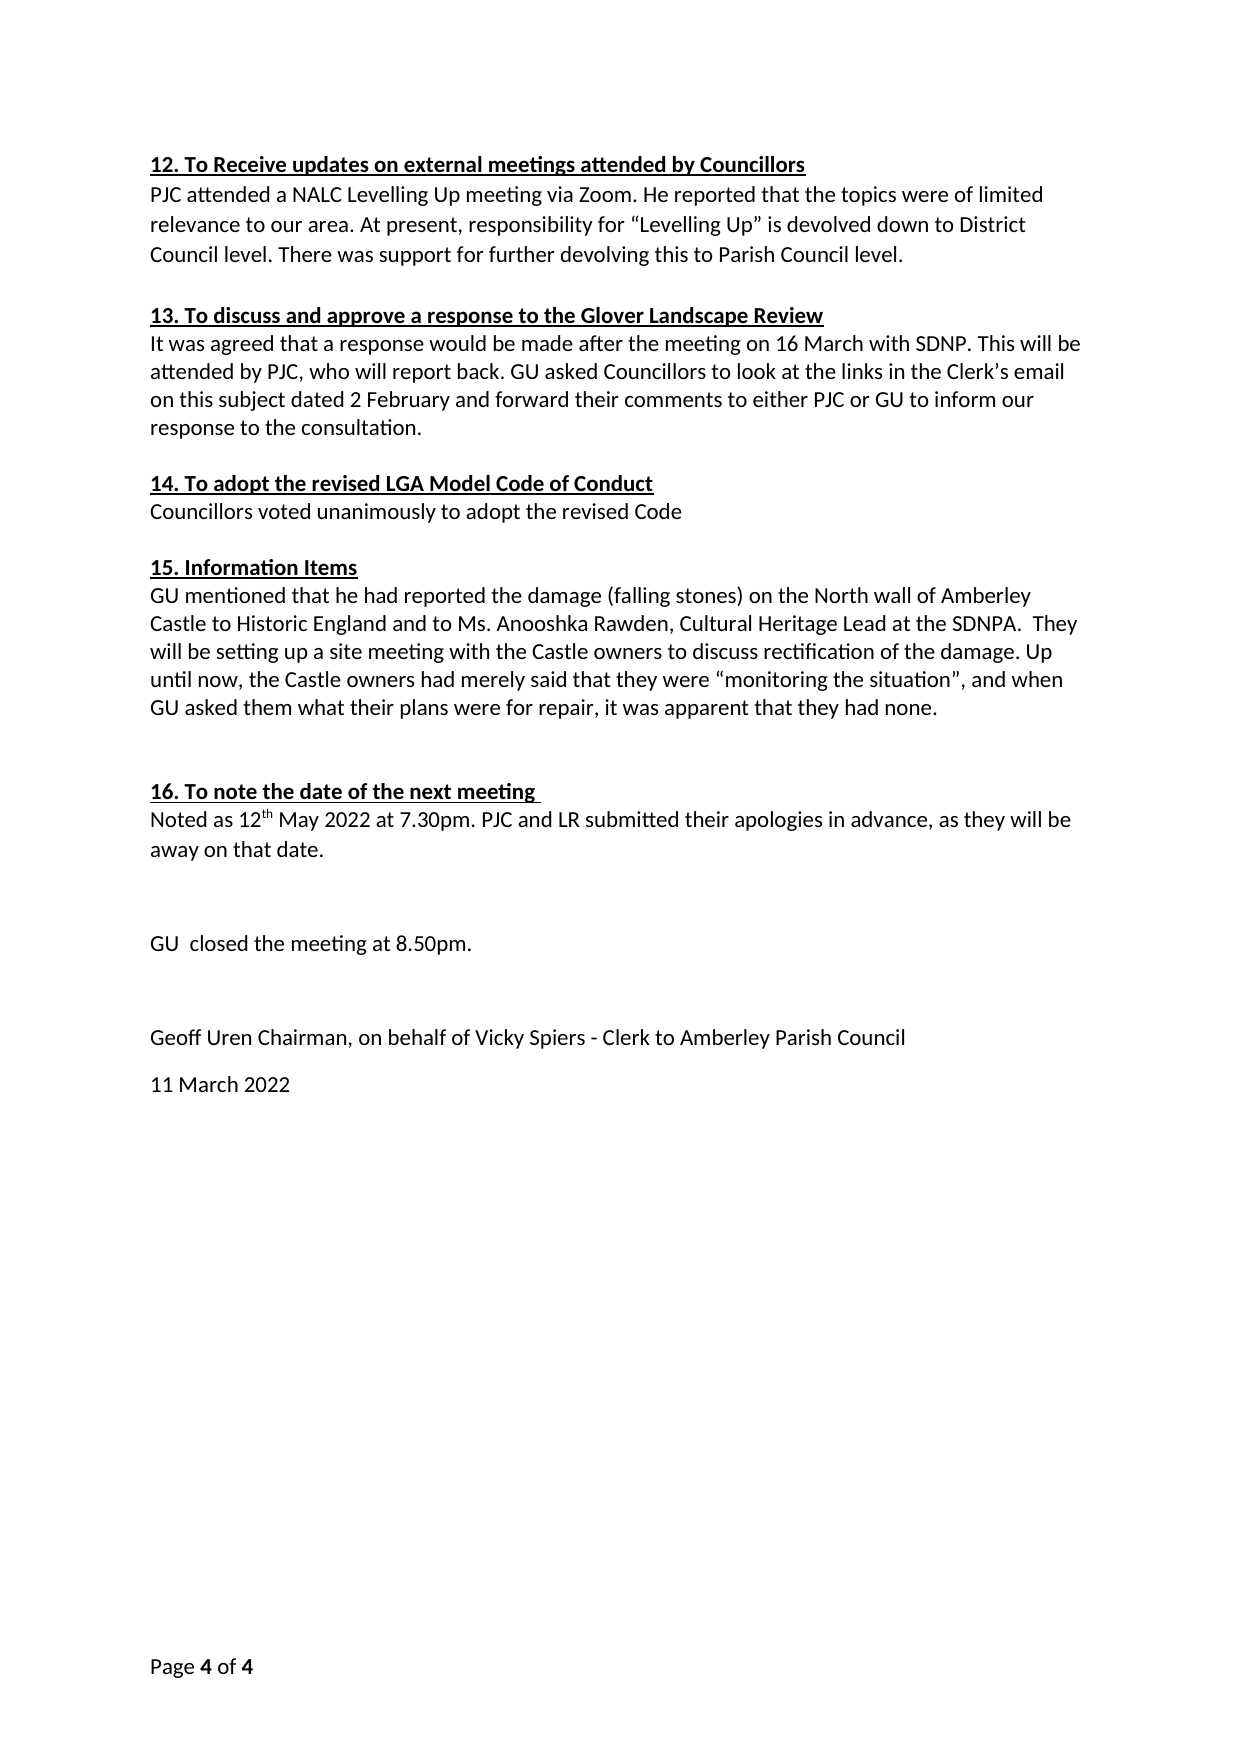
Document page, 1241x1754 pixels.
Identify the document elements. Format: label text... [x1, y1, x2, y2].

text 15. Information Items [150, 553, 1090, 581]
text Councillors voted unanimously to adopt the revised Code [150, 497, 1090, 525]
text 14. To adopt the revised LGA Model Code of Conduct [150, 469, 1090, 497]
text Noted as 12th May 2022 at 7.30pm. PJC and LR submitted their apologies in advance, as they will be away on that date. [150, 805, 1090, 864]
text It was agreed that a response would be made after the meeting on 16 March with SDNP. This will be attended by PJC, who will report back. GU asked Councillors to look at the links in the Clerk’s email on this subject dated 2 February and forward their comments to either PJC or GU to inform our response to the consultation. [150, 329, 1090, 441]
text 13. To discuss and approve a response to the Glover Landscape Review [150, 301, 1090, 329]
text PJC attended a NALC Levelling Up meeting via Zoom. He reported that the topics were of limited relevance to our area. At present, responsibility for “Levelling Up” is devolved down to District Council level. There was support for further devolving this to Parish Council level. [150, 180, 1090, 269]
text GU closed the meeting at 8.50pm. [150, 929, 1090, 957]
text 11 March 2022 [150, 1070, 1090, 1098]
text Geoff Uren Chairman, on behalf of Vicky Spiers - Clerk to Amberley Parish Council [150, 1023, 1090, 1051]
text 16. To note the date of the next meeting [150, 777, 1090, 805]
text GU mentioned that he had reported the damage (falling stones) on the North wall of Amberley Castle to Historic England and to Ms. Anooshka Rawden, Cultural Heritage Lead at the SDNPA. They will be setting up a site meeting with the Castle owners to discuss rectification of the damage. Up until now, the Castle owners had merely said that they were “monitoring the situation”, and when GU asked them what their plans were for repair, it was apparent that they had none. [150, 581, 1090, 721]
text 12. To Receive updates on external meetings attended by Councillors [150, 150, 1090, 178]
